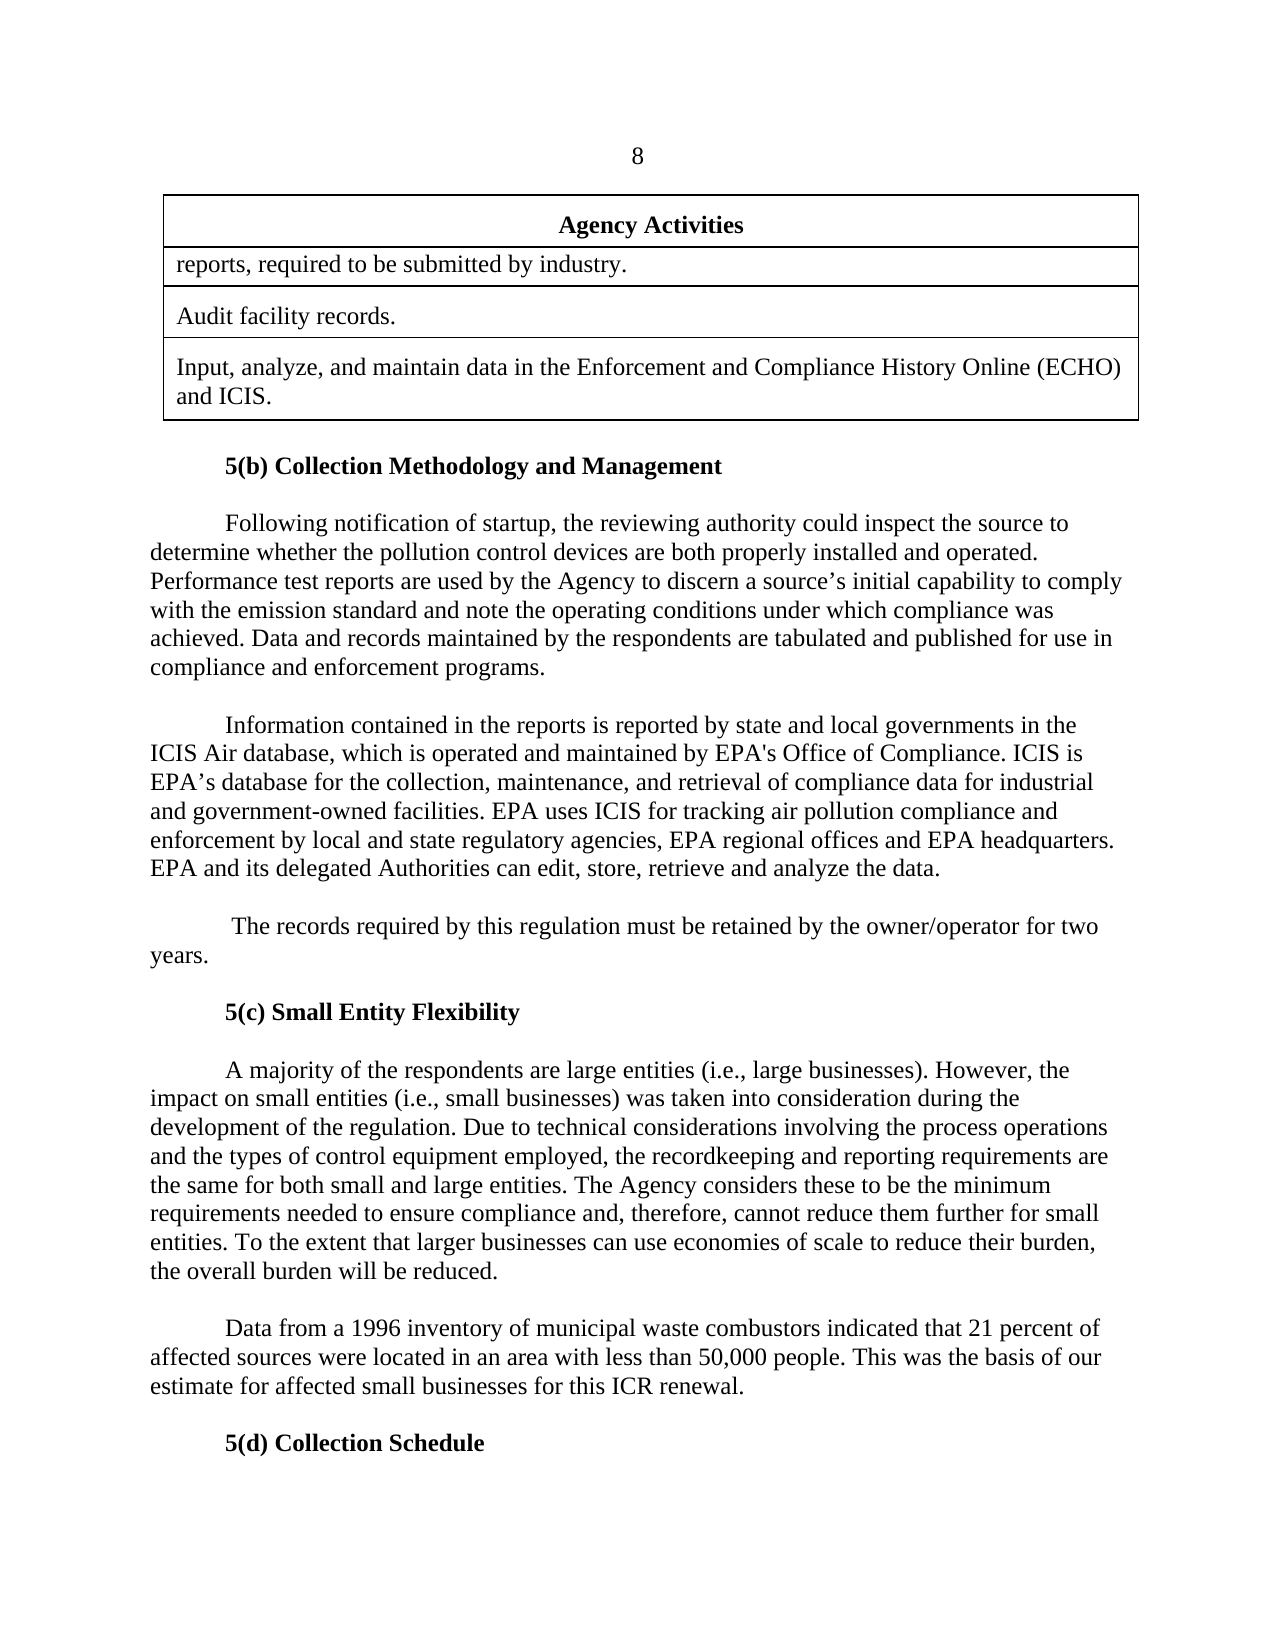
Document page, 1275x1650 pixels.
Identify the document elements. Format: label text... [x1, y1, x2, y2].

text 5(b) Collection Methodology and Management [150, 451, 1125, 480]
table_cell Audit facility records. [164, 287, 1138, 337]
text A majority of the respondents are large entities (i.e., large businesses). However, the impact on small entities (i.e., small businesses) was taken into consideration during the development of the regulation. Due to technical considerations involving the process operations and the types of control equipment employed, the recordkeeping and reporting requirements are the same for both small and large entities. The Agency considers these to be the minimum requirements needed to ensure compliance and, therefore, cannot reduce them further for small entities. To the extent that larger businesses can use economies of scale to reduce their burden, the overall burden will be reduced. [150, 1055, 1125, 1285]
text 5(c) Small Entity Flexibility [150, 997, 1125, 1026]
table_header Agency Activities [164, 196, 1138, 246]
text Information contained in the reports is reported by state and local governments in the ICIS Air database, which is operated and maintained by EPA's Office of Compliance. ICIS is EPA’s database for the collection, maintenance, and retrieval of compliance data for industrial and government-owned facilities. EPA uses ICIS for tracking air pollution compliance and enforcement by local and state regulatory agencies, EPA regional offices and EPA headquarters. EPA and its delegated Authorities can edit, store, retrieve and analyze the data. [150, 710, 1125, 882]
text 5(d) Collection Schedule [150, 1428, 1125, 1457]
text Data from a 1996 inventory of municipal waste combustors indicated that 21 percent of affected sources were located in an area with less than 50,000 people. This was the basis of our estimate for affected small businesses for this ICR renewal. [150, 1313, 1125, 1400]
text Following notification of startup, the reviewing authority could inspect the source to determine whether the pollution control devices are both properly installed and operated. Performance test reports are used by the Agency to discern a source’s initial capability to comply with the emission standard and note the operating conditions under which compliance was achieved. Data and records maintained by the respondents are tabulated and published for use in compliance and enforcement programs. [150, 508, 1125, 681]
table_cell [164, 248, 1138, 285]
text The records required by this regulation must be retained by the owner/operator for two years. [150, 911, 1125, 968]
table_cell Input, analyze, and maintain data in the Enforcement and Compliance History Online (ECHO) and ICIS. [164, 338, 1138, 419]
